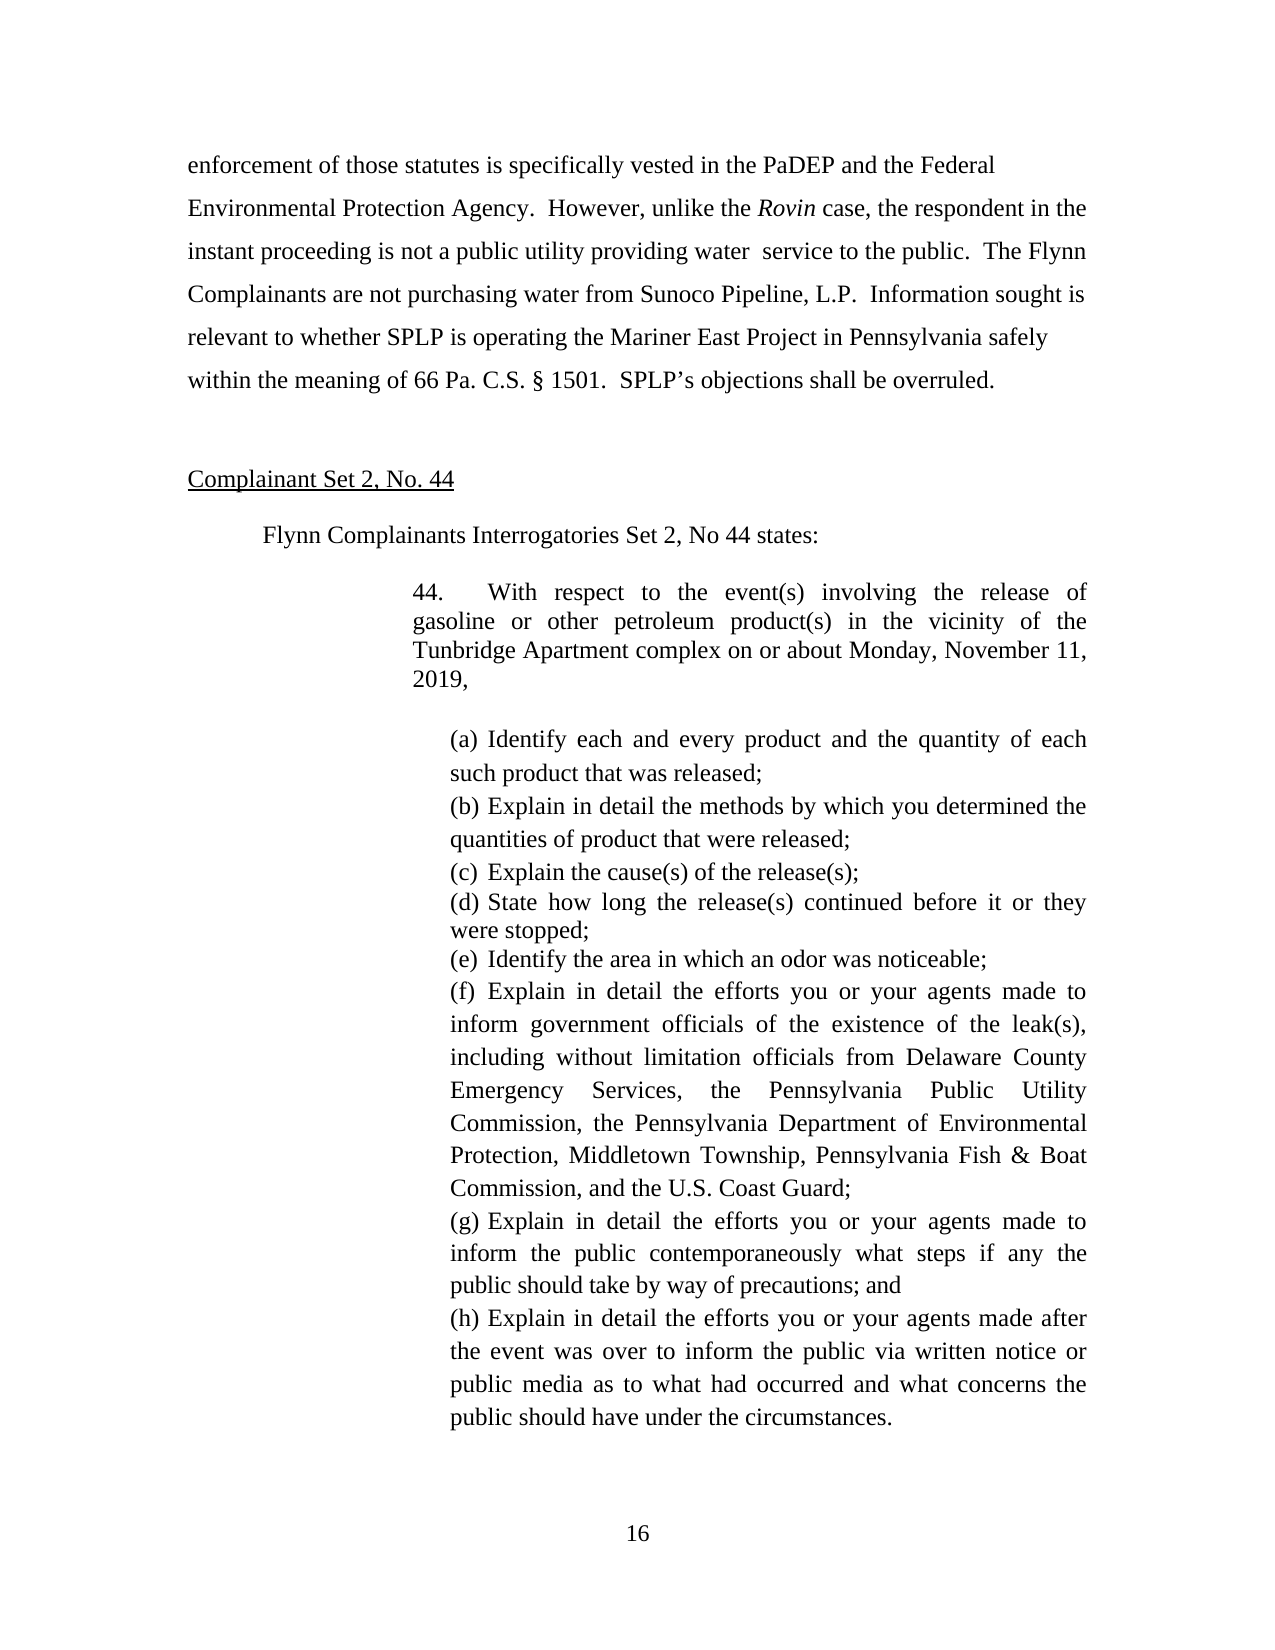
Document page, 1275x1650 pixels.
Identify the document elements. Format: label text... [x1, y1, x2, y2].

list Explain in detail the methods by which you determined the quantities of product that were released; [450, 788, 1087, 854]
list Explain in detail the efforts you or your agents made after the event was over to inform the public via written notice or public media as to what had occurred and what concerns the public should have under the circumstances. [450, 1300, 1087, 1432]
text 44. With respect to the event(s) involving the release of gasoline or other petroleum product(s) in the vicinity of the Tunbridge Apartment complex on or about Monday, November 11, 2019, [412, 577, 1087, 692]
list Identify each and every product and the quantity of each such product that was released; [450, 721, 1087, 788]
list Explain in detail the efforts you or your agents made to inform the public contemporaneously what steps if any the public should take by way of precautions; and [450, 1203, 1087, 1300]
list Explain in detail the efforts you or your agents made to inform government officials of the existence of the leak(s), including without limitation officials from Delaware County Emergency Services, the Pennsylvania Public Utility Commission, the Pennsylvania Department of Environmental Protection, Middletown Township, Pennsylvania Fish & Boat Commission, and the U.S. Coast Guard; [450, 973, 1087, 1203]
subtitle Complainant Set 2, No. 44 [187, 464, 1087, 493]
list State how long the release(s) continued before it or they were stopped; [450, 887, 1087, 944]
list Identify the area in which an odor was noticeable; [450, 944, 1087, 973]
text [187, 150, 1087, 394]
text Flynn Complainants Interrogatories Set 2, No 44 states: [262, 520, 1086, 549]
list Explain the cause(s) of the release(s); [450, 854, 1087, 887]
